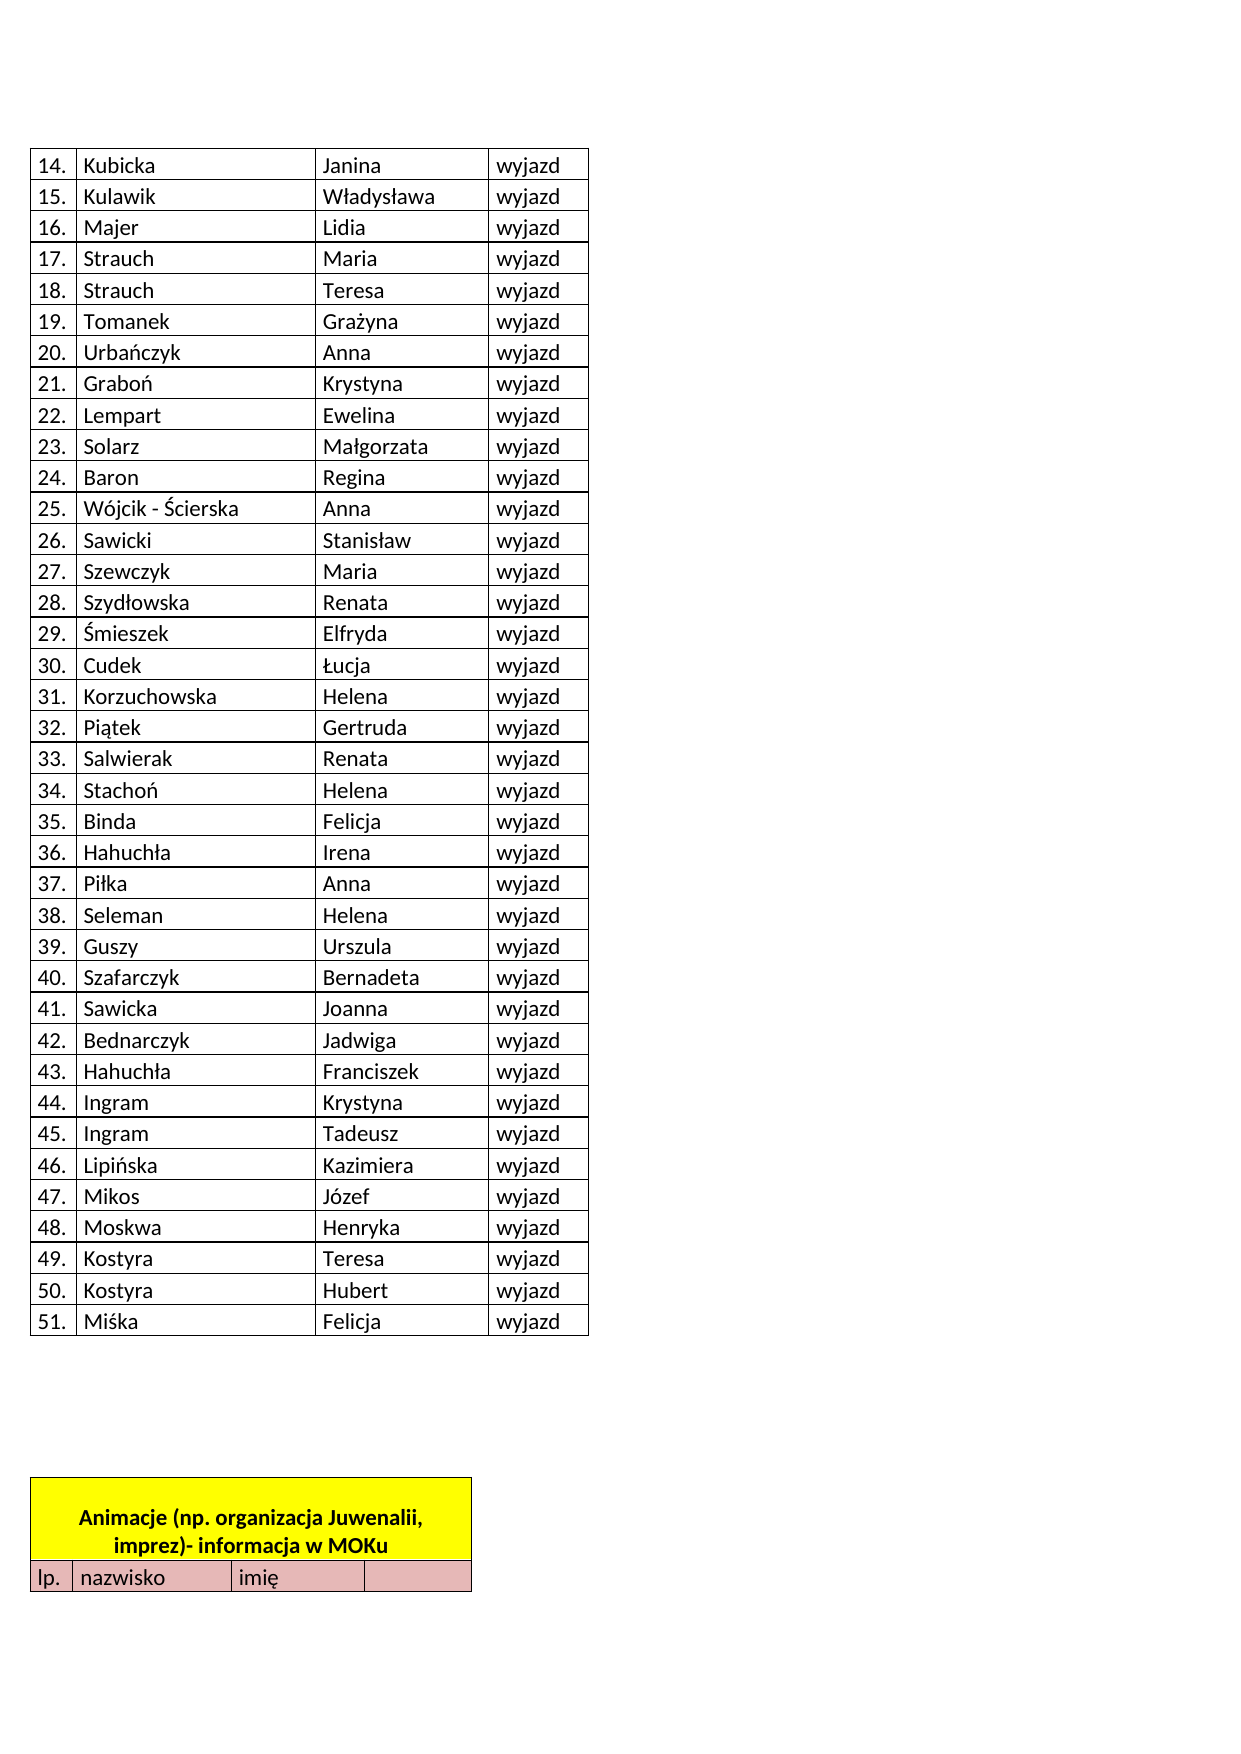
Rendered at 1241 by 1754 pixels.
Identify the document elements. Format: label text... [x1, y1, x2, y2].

table_cell wyjazd [489, 555, 588, 585]
table_cell Sawicka [77, 993, 315, 1023]
table_cell lp. [31, 1561, 72, 1591]
table_cell Krystyna [316, 368, 488, 398]
table_cell wyjazd [489, 430, 588, 460]
table_cell Lempart [77, 399, 315, 429]
table_cell Mikos [77, 1180, 315, 1210]
table_cell wyjazd [489, 1211, 588, 1241]
table_cell Miśka [77, 1305, 315, 1335]
table_cell Anna [316, 493, 488, 523]
table_cell 42. [31, 1024, 76, 1054]
table_cell Kubicka [77, 149, 315, 179]
table_cell wyjazd [489, 993, 588, 1023]
table_cell Majer [77, 211, 315, 241]
table_cell 32. [31, 711, 76, 741]
table_cell wyjazd [489, 961, 588, 991]
table_cell Anna [316, 868, 488, 898]
table_cell Hubert [316, 1274, 488, 1304]
table_cell Wójcik - Ścierska [77, 493, 315, 523]
table_cell Kostyra [77, 1243, 315, 1273]
table_cell 51. [31, 1305, 76, 1335]
table_cell Szydłowska [77, 586, 315, 616]
table_cell Guszy [77, 930, 315, 960]
table_cell 49. [31, 1243, 76, 1273]
table_cell 47. [31, 1180, 76, 1210]
table_cell Hahuchła [77, 836, 315, 866]
table_cell wyjazd [489, 805, 588, 835]
table_cell 41. [31, 993, 76, 1023]
table_cell wyjazd [489, 243, 588, 273]
table_cell 19. [31, 305, 76, 335]
table_cell 22. [31, 399, 76, 429]
table_cell wyjazd [489, 336, 588, 366]
table_cell Henryka [316, 1211, 488, 1241]
table_cell 40. [31, 961, 76, 991]
table_cell wyjazd [489, 618, 588, 648]
table_cell Ingram [77, 1086, 315, 1116]
table_cell Piłka [77, 868, 315, 898]
table_cell wyjazd [489, 211, 588, 241]
table_cell wyjazd [489, 1118, 588, 1148]
table_cell 25. [31, 493, 76, 523]
table_cell Sawicki [77, 524, 315, 554]
table_cell Łucja [316, 649, 488, 679]
table_cell [365, 1561, 471, 1591]
table_cell wyjazd [489, 399, 588, 429]
table_cell imię [232, 1561, 364, 1591]
table_cell 33. [31, 743, 76, 773]
table_cell 16. [31, 211, 76, 241]
table_cell Janina [316, 149, 488, 179]
table_cell Elfryda [316, 618, 488, 648]
table_cell wyjazd [489, 680, 588, 710]
table_cell wyjazd [489, 899, 588, 929]
table_cell Felicja [316, 805, 488, 835]
table_cell 31. [31, 680, 76, 710]
table_cell Tomanek [77, 305, 315, 335]
table_cell Szafarczyk [77, 961, 315, 991]
table_cell Helena [316, 774, 488, 804]
table_cell wyjazd [489, 524, 588, 554]
table_cell wyjazd [489, 836, 588, 866]
table_cell wyjazd [489, 274, 588, 304]
table_cell Maria [316, 243, 488, 273]
table_cell wyjazd [489, 1086, 588, 1116]
table_cell Renata [316, 586, 488, 616]
table_cell Kulawik [77, 180, 315, 210]
table_cell 20. [31, 336, 76, 366]
table_cell 27. [31, 555, 76, 585]
table_cell 14. [31, 149, 76, 179]
table_cell 43. [31, 1055, 76, 1085]
table_cell Małgorzata [316, 430, 488, 460]
table_cell Graboń [77, 368, 315, 398]
table_cell Urszula [316, 930, 488, 960]
table_cell wyjazd [489, 180, 588, 210]
table_cell Maria [316, 555, 488, 585]
table_cell 30. [31, 649, 76, 679]
table_cell Anna [316, 336, 488, 366]
table_cell 23. [31, 430, 76, 460]
table_cell Baron [77, 461, 315, 491]
table_cell Helena [316, 680, 488, 710]
table_cell wyjazd [489, 930, 588, 960]
table_cell Stachoń [77, 774, 315, 804]
table_cell Ewelina [316, 399, 488, 429]
table_cell wyjazd [489, 461, 588, 491]
table_cell Helena [316, 899, 488, 929]
table_cell Regina [316, 461, 488, 491]
table_cell Krystyna [316, 1086, 488, 1116]
table_cell 38. [31, 899, 76, 929]
table_cell wyjazd [489, 774, 588, 804]
table_cell 46. [31, 1149, 76, 1179]
table_cell 45. [31, 1118, 76, 1148]
table_header Animacje (np. organizacja Juwenalii, imprez)- informacja w MOKu [31, 1478, 471, 1559]
table_cell 15. [31, 180, 76, 210]
table_cell Szewczyk [77, 555, 315, 585]
table_cell Grażyna [316, 305, 488, 335]
table_cell Lidia [316, 211, 488, 241]
table_cell wyjazd [489, 1274, 588, 1304]
table_cell wyjazd [489, 711, 588, 741]
table_cell Kazimiera [316, 1149, 488, 1179]
table_cell Solarz [77, 430, 315, 460]
table_cell Bednarczyk [77, 1024, 315, 1054]
table_cell 36. [31, 836, 76, 866]
table_cell wyjazd [489, 868, 588, 898]
table_cell Cudek [77, 649, 315, 679]
table_cell 44. [31, 1086, 76, 1116]
table_cell Franciszek [316, 1055, 488, 1085]
table_cell Bernadeta [316, 961, 488, 991]
table_cell Jadwiga [316, 1024, 488, 1054]
table_cell Piątek [77, 711, 315, 741]
table_cell Felicja [316, 1305, 488, 1335]
table_cell 34. [31, 774, 76, 804]
table_cell 21. [31, 368, 76, 398]
table_cell 39. [31, 930, 76, 960]
table_cell Strauch [77, 274, 315, 304]
table_cell wyjazd [489, 1243, 588, 1273]
table_cell 37. [31, 868, 76, 898]
table_cell wyjazd [489, 305, 588, 335]
table_cell 26. [31, 524, 76, 554]
table_cell 35. [31, 805, 76, 835]
table_cell 29. [31, 618, 76, 648]
table_cell wyjazd [489, 149, 588, 179]
table_cell Józef [316, 1180, 488, 1210]
table_cell Władysława [316, 180, 488, 210]
table_cell wyjazd [489, 1180, 588, 1210]
table_cell 50. [31, 1274, 76, 1304]
table_cell 24. [31, 461, 76, 491]
table_cell wyjazd [489, 368, 588, 398]
table_cell Salwierak [77, 743, 315, 773]
table_cell Irena [316, 836, 488, 866]
table_cell wyjazd [489, 586, 588, 616]
table_cell Moskwa [77, 1211, 315, 1241]
table_cell Tadeusz [316, 1118, 488, 1148]
table_cell wyjazd [489, 1055, 588, 1085]
table_cell Urbańczyk [77, 336, 315, 366]
table_cell Lipińska [77, 1149, 315, 1179]
table_cell Strauch [77, 243, 315, 273]
table_cell nazwisko [73, 1561, 231, 1591]
table_cell Kostyra [77, 1274, 315, 1304]
table_cell Gertruda [316, 711, 488, 741]
table_cell 28. [31, 586, 76, 616]
table_cell Seleman [77, 899, 315, 929]
table_cell Teresa [316, 1243, 488, 1273]
table_cell 17. [31, 243, 76, 273]
table_cell Stanisław [316, 524, 488, 554]
table_cell 18. [31, 274, 76, 304]
table_cell wyjazd [489, 1149, 588, 1179]
table_cell Teresa [316, 274, 488, 304]
table_cell Ingram [77, 1118, 315, 1148]
table_cell Renata [316, 743, 488, 773]
table_cell Śmieszek [77, 618, 315, 648]
table_cell wyjazd [489, 1024, 588, 1054]
table_cell Hahuchła [77, 1055, 315, 1085]
table_cell wyjazd [489, 743, 588, 773]
table_cell wyjazd [489, 1305, 588, 1335]
table_cell Joanna [316, 993, 488, 1023]
table_cell 48. [31, 1211, 76, 1241]
table_cell Korzuchowska [77, 680, 315, 710]
table_cell wyjazd [489, 493, 588, 523]
table_cell Binda [77, 805, 315, 835]
table_cell wyjazd [489, 649, 588, 679]
